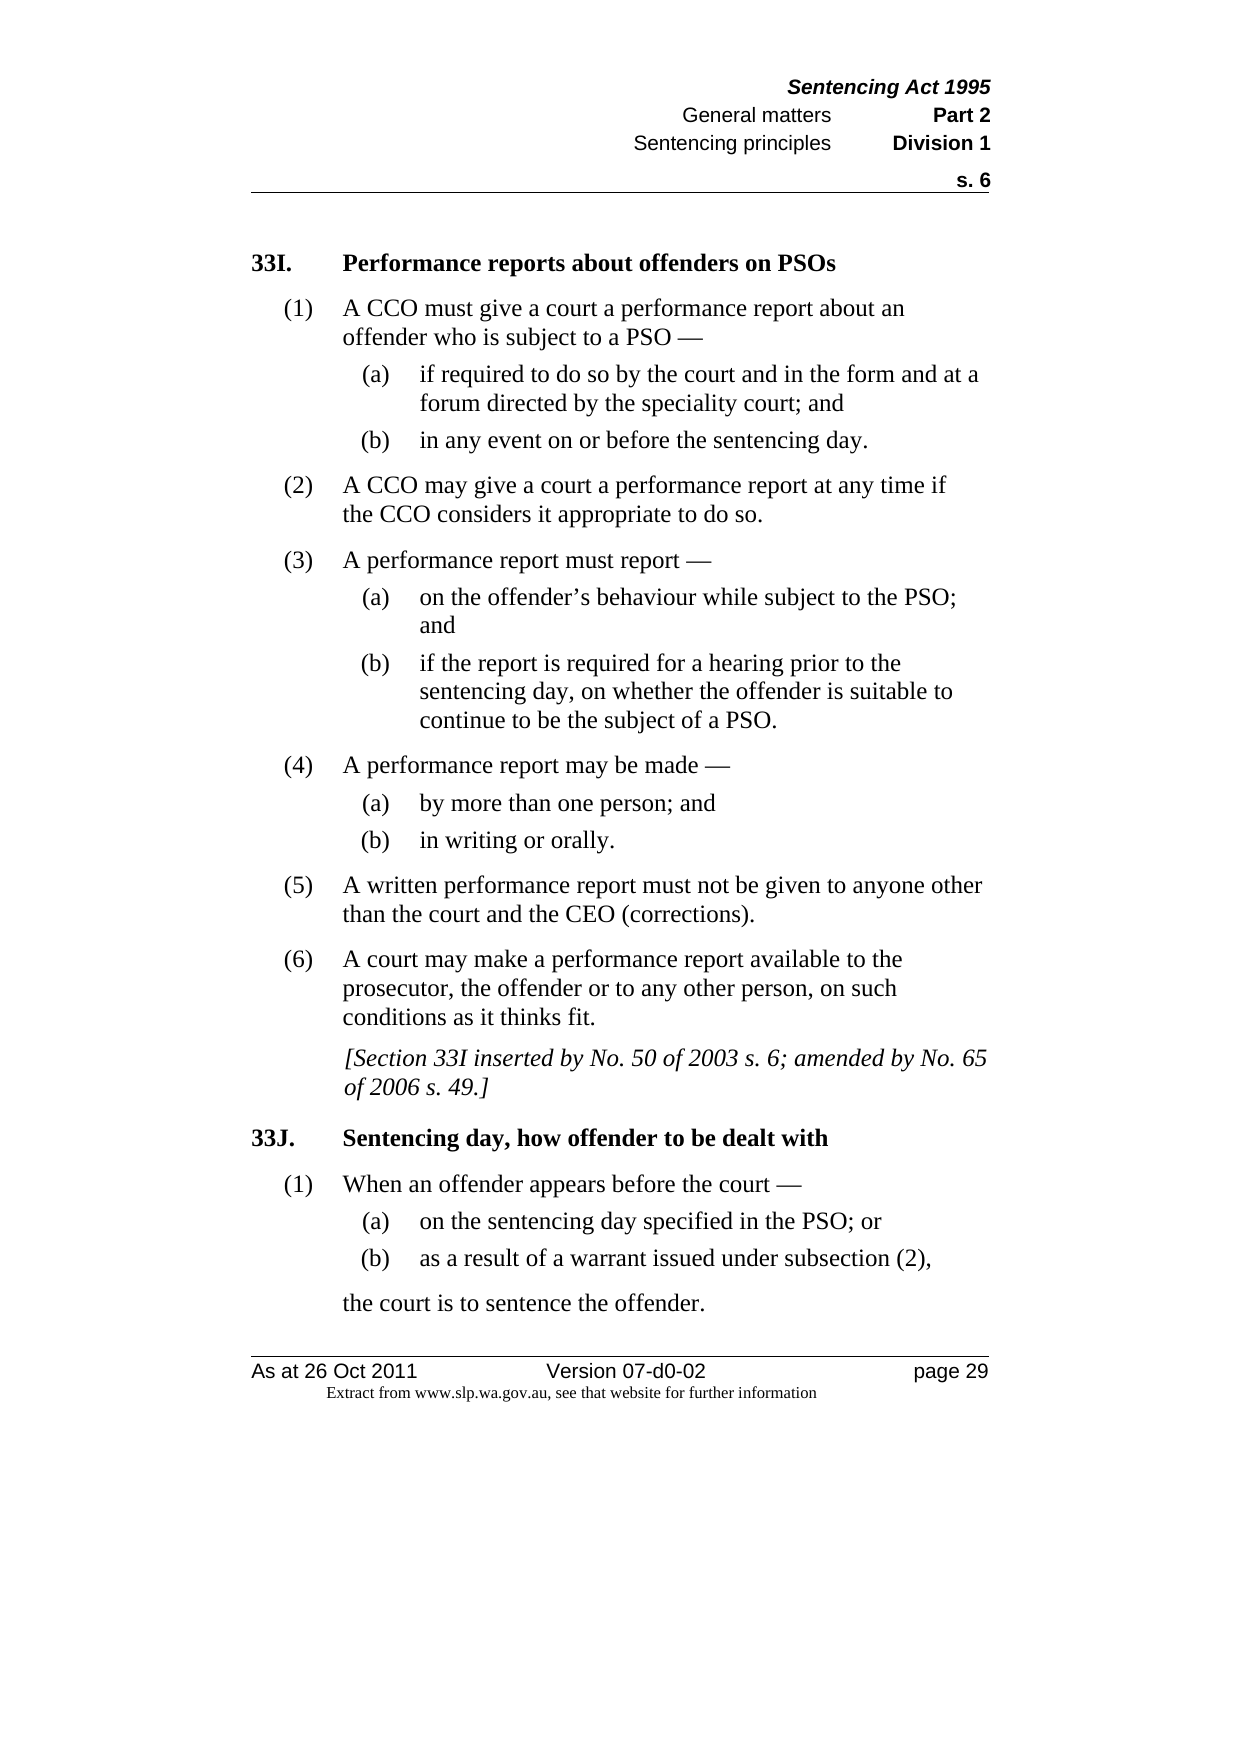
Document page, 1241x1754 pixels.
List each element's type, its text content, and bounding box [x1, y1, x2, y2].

text (2) A CCO may give a court a performance report at any time if the CCO considers it appropriate to do so. [251, 471, 989, 528]
subtitle 33J. Sentencing day, how offender to be dealt with [251, 1123, 989, 1152]
subtitle 33I. Performance reports about offenders on PSOs [251, 248, 989, 277]
text (1) A CCO must give a court a performance report about an offender who is subject to a PSO — [251, 293, 989, 351]
text [Section 33I inserted by No. 50 of 2003 s. 6; amended by No. 65 of 2006 s. 49.] [251, 1043, 989, 1101]
text (3) A performance report must report — [251, 545, 989, 573]
text (a) on the offender’s behaviour while subject to the PSO; and [251, 582, 989, 639]
text (b) if the report is required for a hearing prior to the sentencing day, on whether the offender is suitable to continue to be the subject of a PSO. [251, 648, 989, 734]
text (5) A written performance report must not be given to anyone other than the court and the CEO (corrections). [251, 870, 989, 928]
text (b) in writing or orally. [251, 825, 989, 853]
text (6) A court may make a performance report available to the prosecutor, the offender or to any other person, on such conditions as it thinks fit. [251, 944, 989, 1031]
text (a) on the sentencing day specified in the PSO; or [251, 1206, 989, 1235]
text (a) if required to do so by the court and in the form and at a forum directed by the speciality court; and [251, 359, 989, 417]
text (b) in any event on or before the sentencing day. [251, 425, 989, 454]
text (1) When an offender appears before the court — [251, 1169, 989, 1198]
text the court is to sentence the offender. [251, 1288, 989, 1317]
text (4) A performance report may be made — [251, 751, 989, 779]
text (b) as a result of a warrant issued under subsection (2), [251, 1243, 989, 1272]
text (a) by more than one person; and [251, 788, 989, 816]
